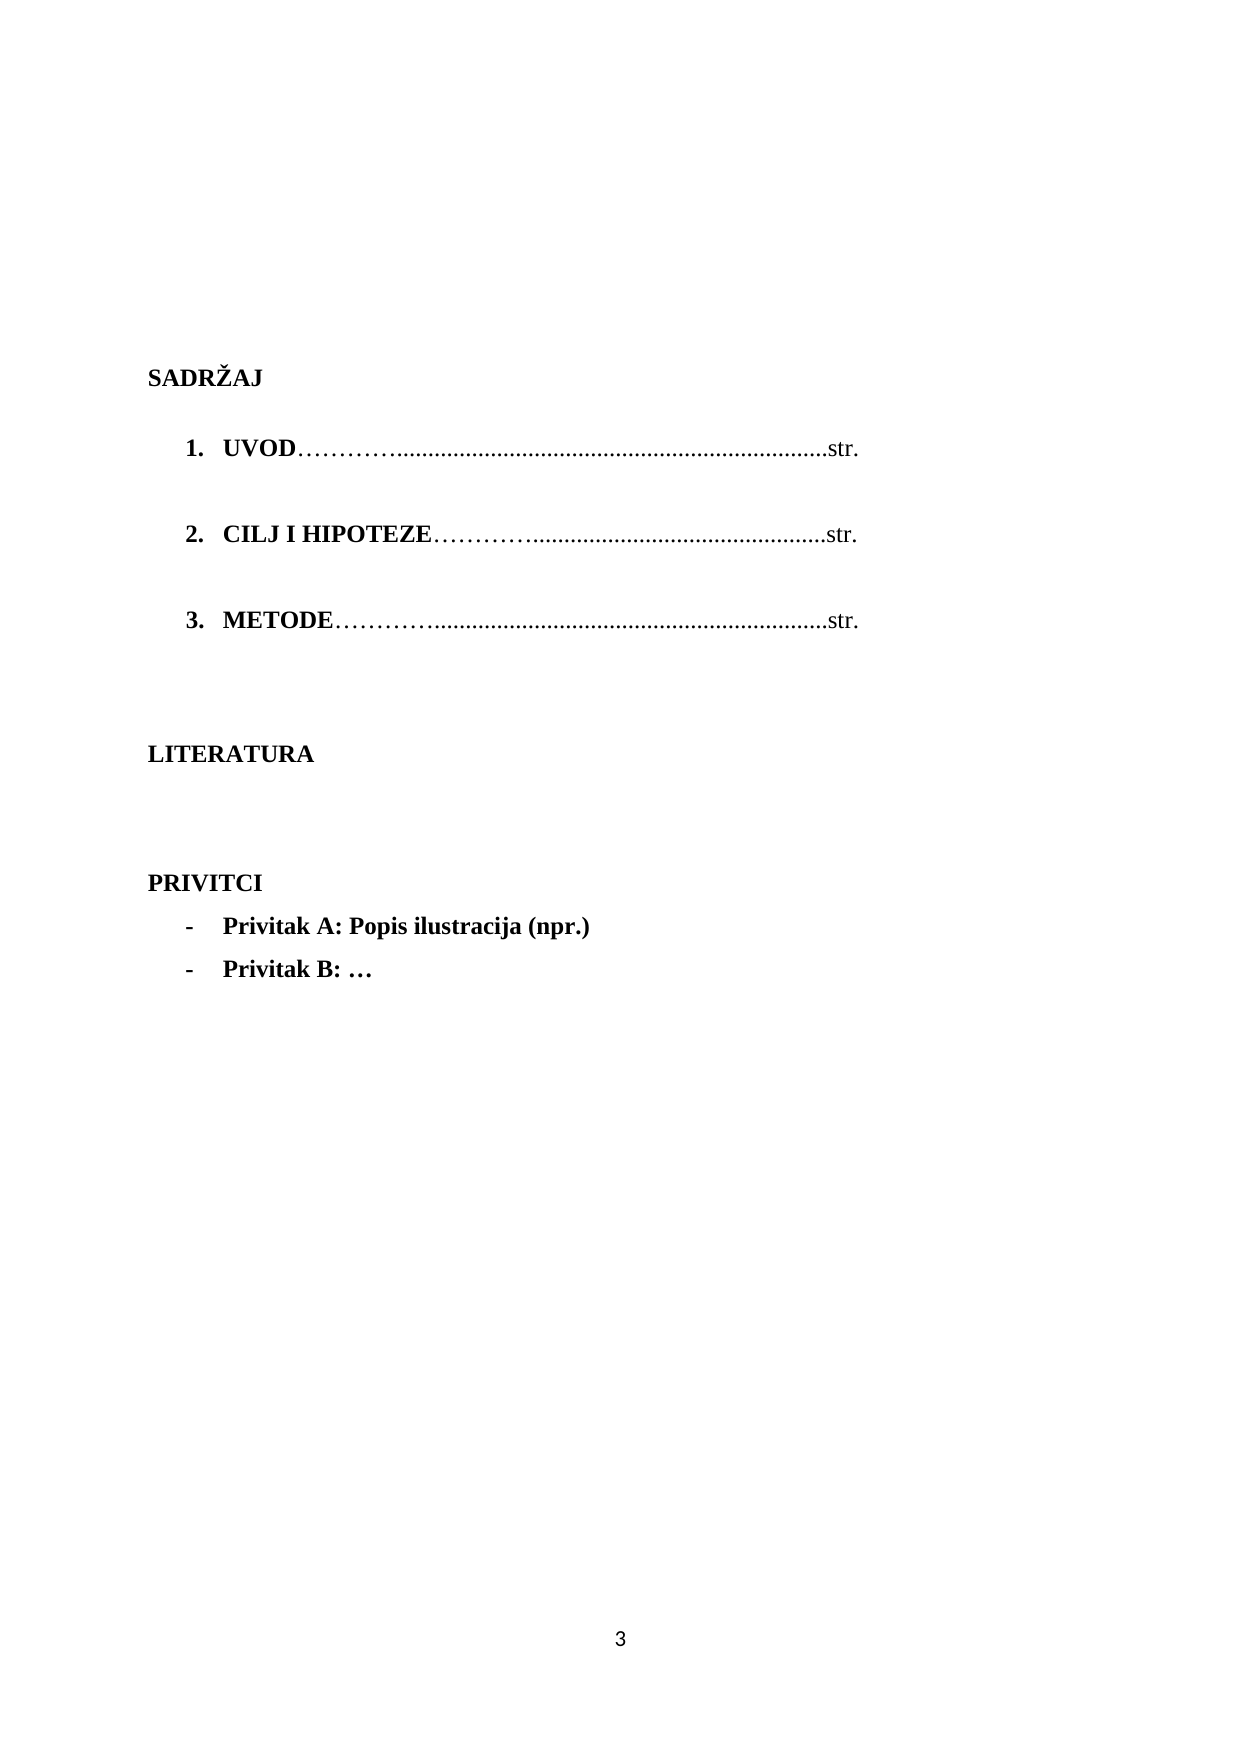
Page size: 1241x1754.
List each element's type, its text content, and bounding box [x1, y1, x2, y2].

list UVOD………….....................................................................str. [185, 433, 1092, 462]
list CILJ I HIPOTEZE…………...............................................str. [185, 519, 1092, 548]
text LITERATURA [148, 739, 1092, 767]
text PRIVITCI [148, 868, 1092, 897]
list Privitak B: … [185, 954, 1092, 983]
list Privitak A: Popis ilustracija (npr.) [185, 911, 1092, 940]
text SADRŽAJ [148, 363, 1092, 392]
list METODE…………...............................................................str. [186, 605, 1092, 634]
